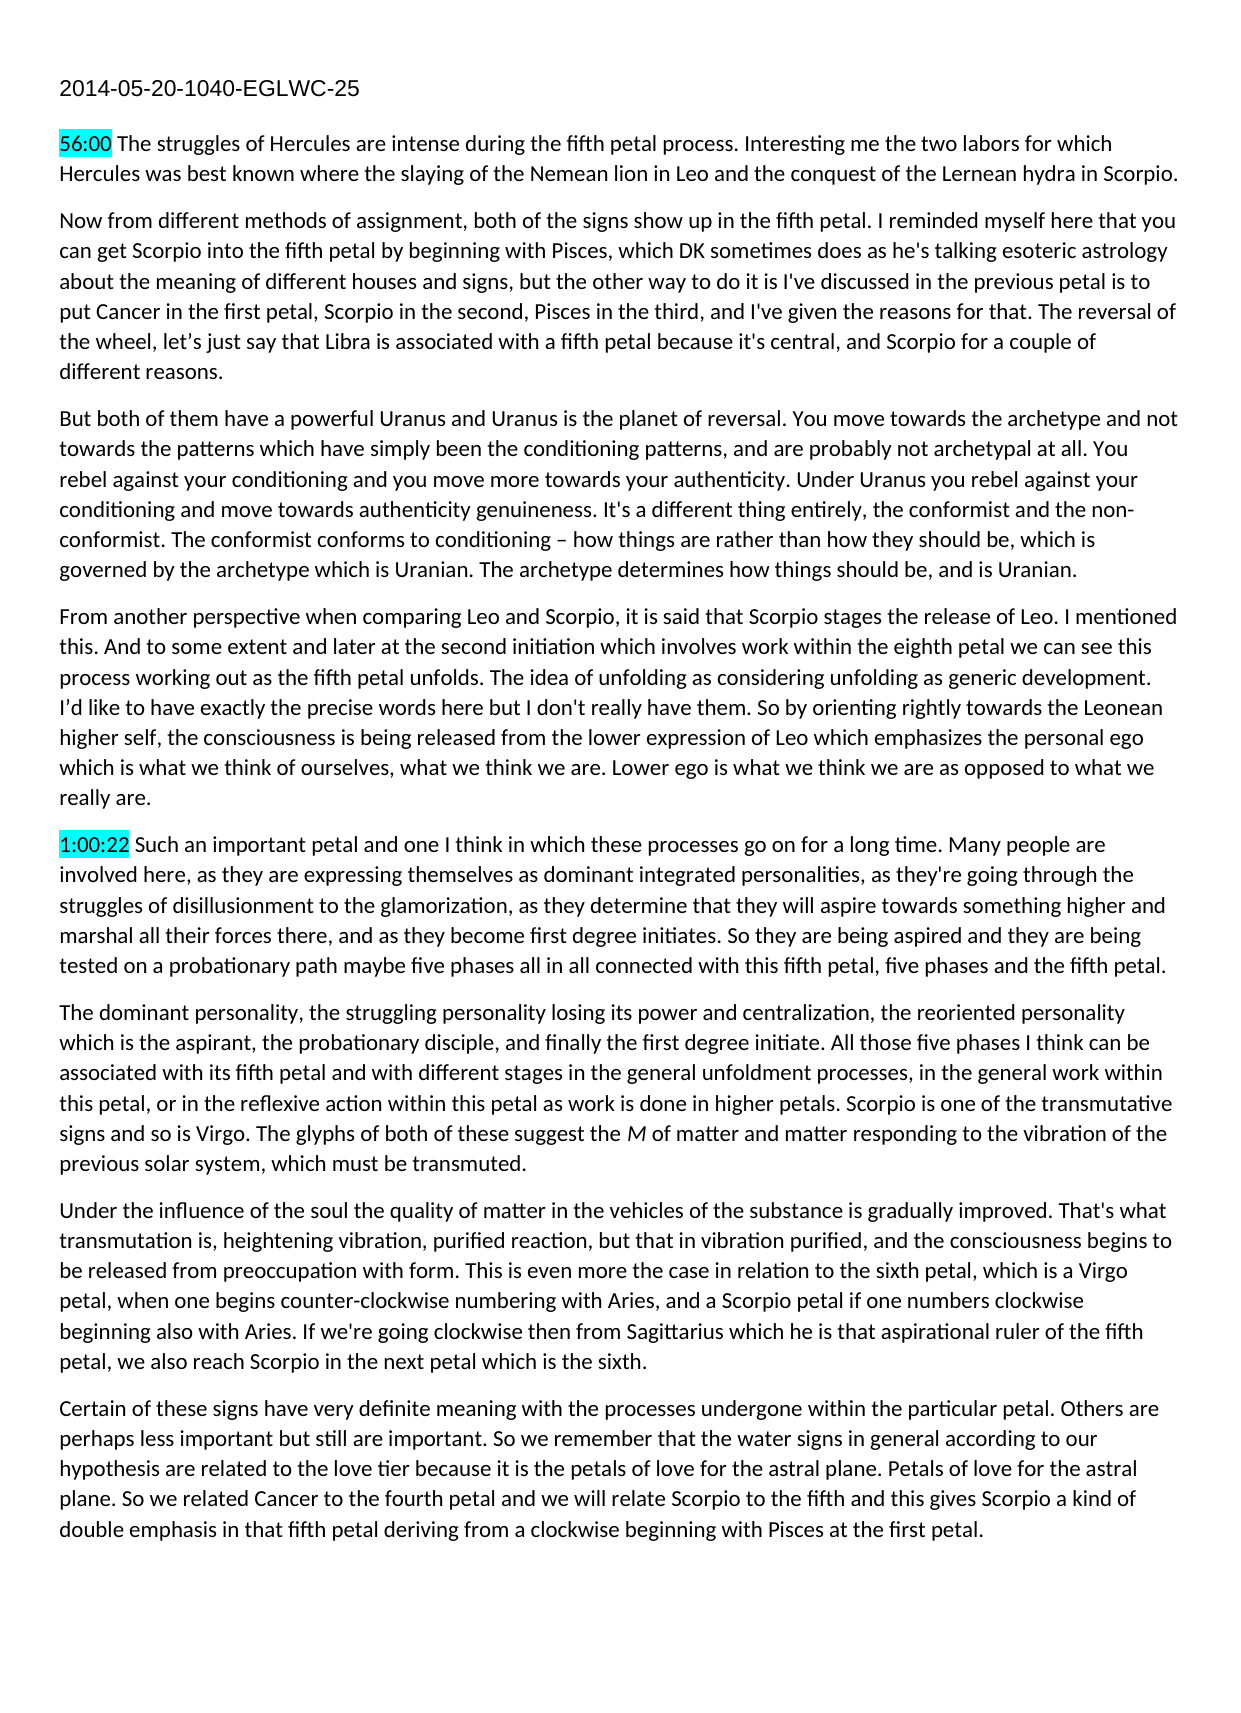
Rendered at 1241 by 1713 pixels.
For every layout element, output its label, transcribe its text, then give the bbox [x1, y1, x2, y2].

text Under the influence of the soul the quality of matter in the vehicles of the substance is gradually improved. That's what transmutation is, heightening vibration, purified reaction, but that in vibration purified, and the consciousness begins to be released from preoccupation with form. This is even more the case in relation to the sixth petal, which is a Virgo petal, when one begins counter-clockwise numbering with Aries, and a Scorpio petal if one numbers clockwise beginning also with Aries. If we're going clockwise then from Sagittarius which he is that aspirational ruler of the fifth petal, we also reach Scorpio in the next petal which is the sixth. [59, 1196, 1181, 1375]
text Now from different methods of assignment, both of the signs show up in the fifth petal. I reminded myself here that you can get Scorpio into the fifth petal by beginning with Pisces, which DK sometimes does as he's talking esoteric astrology about the meaning of different houses and signs, but the other way to do it is I've discussed in the previous petal is to put Cancer in the first petal, Scorpio in the second, Pisces in the third, and I've given the reasons for that. The reversal of the wheel, let’s just say that Libra is associated with a fifth petal because it's central, and Scorpio for a couple of different reasons. [59, 206, 1181, 386]
text Certain of these signs have very definite meaning with the processes undergone within the particular petal. Others are perhaps less important but still are important. So we remember that the water signs in general according to our hypothesis are related to the love tier because it is the petals of love for the astral plane. Petals of love for the astral plane. So we related Cancer to the fourth petal and we will relate Scorpio to the fifth and this gives Scorpio a kind of double emphasis in that fifth petal deriving from a clockwise beginning with Pisces at the first petal. [59, 1394, 1181, 1543]
text The dominant personality, the struggling personality losing its power and centralization, the reoriented personality which is the aspirant, the probationary disciple, and finally the first degree initiate. All those five phases I think can be associated with its fifth petal and with different stages in the general unfoldment processes, in the general work within this petal, or in the reflexive action within this petal as work is done in higher petals. Scorpio is one of the transmutative signs and so is Virgo. The glyphs of both of these suggest the M of matter and matter responding to the vibration of the previous solar system, which must be transmuted. [59, 998, 1181, 1177]
text 1:00:22 Such an important petal and one I think in which these processes go on for a long time. Many people are involved here, as they are expressing themselves as dominant integrated personalities, as they're going through the struggles of disillusionment to the glamorization, as they determine that they will aspire towards something higher and marshal all their forces there, and as they become first degree initiates. So they are being aspired and they are being tested on a probationary path maybe five phases all in all connected with this fifth petal, five phases and the fifth petal. [59, 830, 1181, 979]
text But both of them have a powerful Uranus and Uranus is the planet of reversal. You move towards the archetype and not towards the patterns which have simply been the conditioning patterns, and are probably not archetypal at all. You rebel against your conditioning and you move more towards your authenticity. Under Uranus you rebel against your conditioning and move towards authenticity genuineness. It's a different thing entirely, the conformist and the non-conformist. The conformist conforms to conditioning – how things are rather than how they should be, which is governed by the archetype which is Uranian. The archetype determines how things should be, and is Uranian. [59, 404, 1181, 583]
text 56:00 The struggles of Hercules are intense during the fifth petal process. Interesting me the two labors for which Hercules was best known where the slaying of the Nemean lion in Leo and the conquest of the Lernean hydra in Scorpio. [59, 129, 1181, 188]
text From another perspective when comparing Leo and Scorpio, it is said that Scorpio stages the release of Leo. I mentioned this. And to some extent and later at the second initiation which involves work within the eighth petal we can see this process working out as the fifth petal unfolds. The idea of unfolding as considering unfolding as generic development. I’d like to have exactly the precise words here but I don't really have them. So by orienting rightly towards the Leonean higher self, the consciousness is being released from the lower expression of Leo which emphasizes the personal ego which is what we think of ourselves, what we think we are. Lower ego is what we think we are as opposed to what we really are. [59, 602, 1181, 812]
